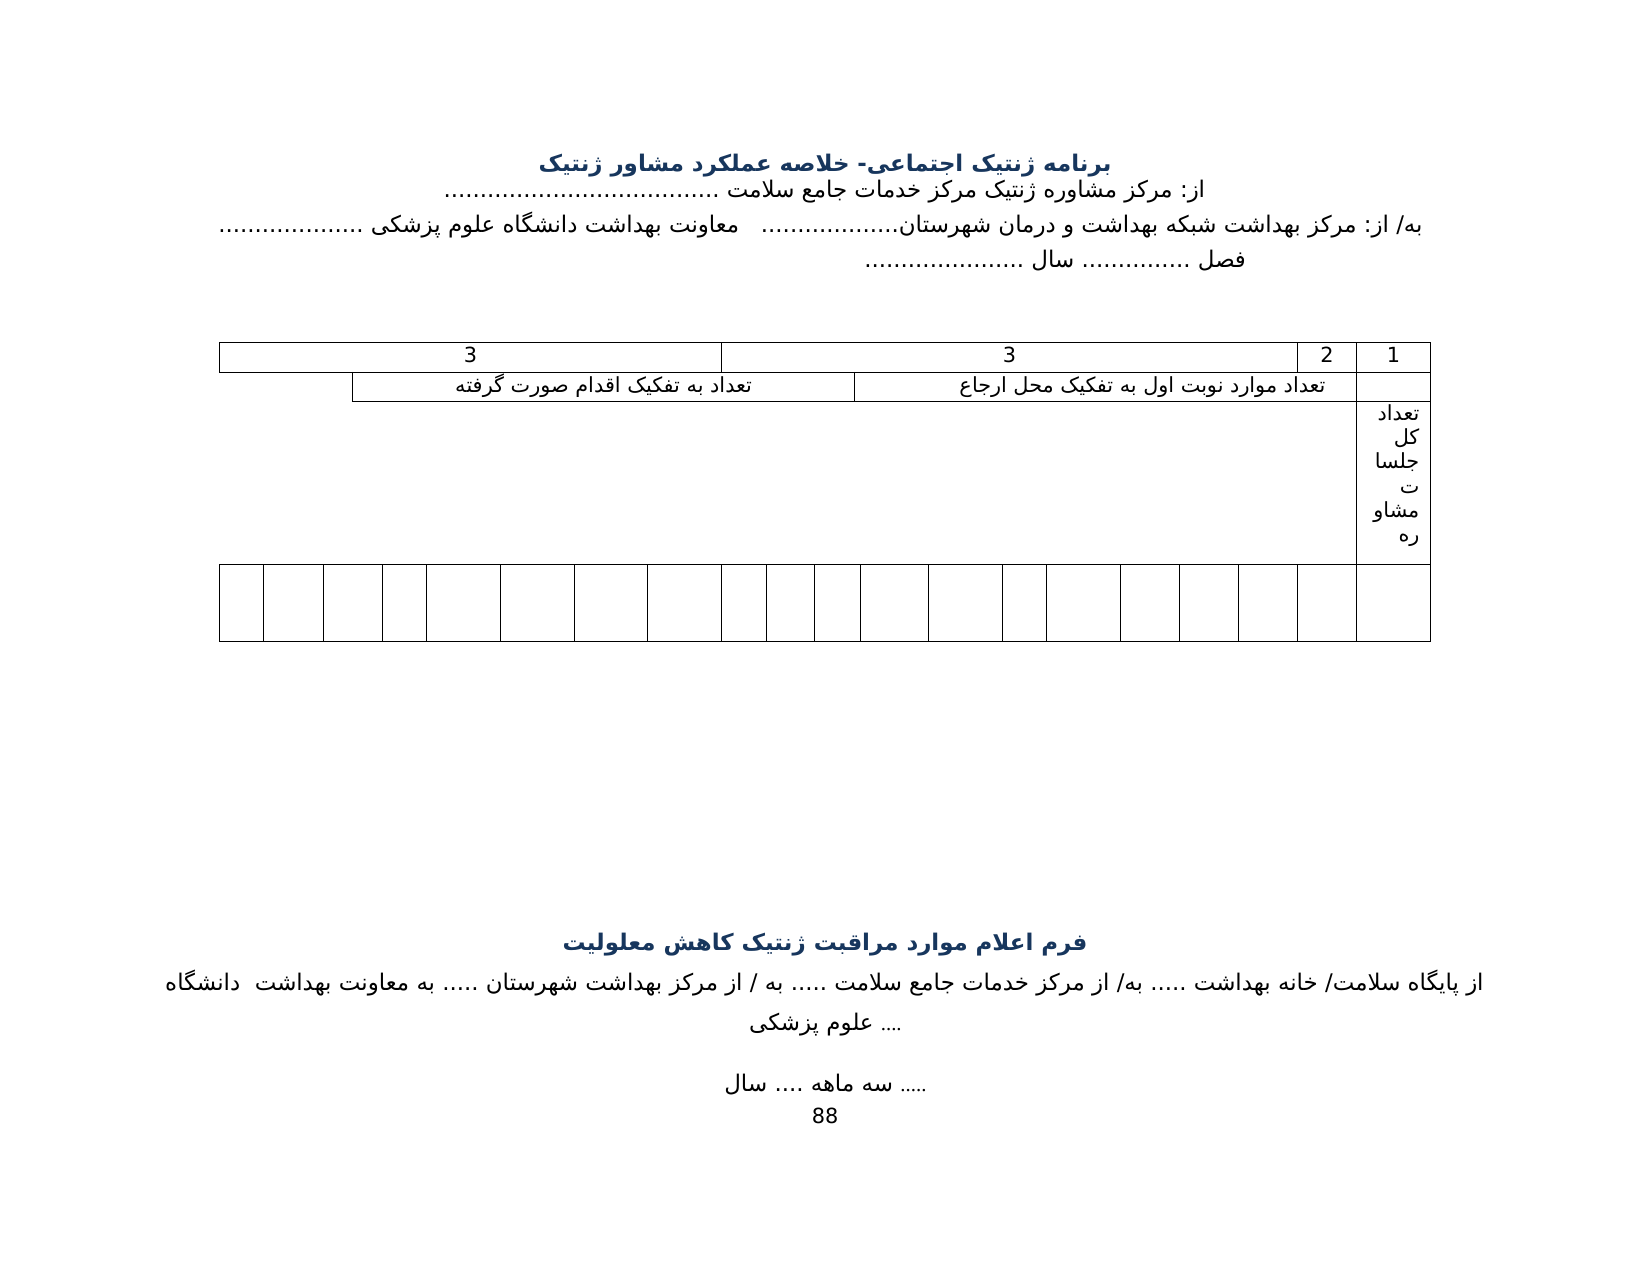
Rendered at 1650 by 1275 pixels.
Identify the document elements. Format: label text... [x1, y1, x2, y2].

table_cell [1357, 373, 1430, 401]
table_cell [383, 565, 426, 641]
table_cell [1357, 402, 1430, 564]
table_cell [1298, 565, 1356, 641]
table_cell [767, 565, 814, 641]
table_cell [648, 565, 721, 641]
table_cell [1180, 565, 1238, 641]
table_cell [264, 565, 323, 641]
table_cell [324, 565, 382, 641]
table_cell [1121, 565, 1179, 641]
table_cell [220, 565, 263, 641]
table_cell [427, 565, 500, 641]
text فصل ............... سال ...................... [150, 246, 1500, 273]
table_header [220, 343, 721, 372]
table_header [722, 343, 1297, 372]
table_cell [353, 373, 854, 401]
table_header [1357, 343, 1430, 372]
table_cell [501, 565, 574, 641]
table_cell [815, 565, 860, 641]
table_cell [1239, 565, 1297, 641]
subtitle فرم اعلام موارد مراقبت ژنتیک کاهش معلولیت [150, 929, 1500, 956]
text سه ماهه .... سال ..... [150, 1070, 1500, 1097]
text از پایگاه سلامت/ خانه بهداشت ..... به/ از مرکز خدمات جامع سلامت ..... به / از مرکز بهداشت شهرستان ..... به معاونت بهداشت دانشگاه علوم پزشکی .... [150, 969, 1500, 1036]
text به/ از: مرکز بهداشت شبکه بهداشت و درمان شهرستان................... معاونت بهداشت دانشگاه علوم پزشکی .................... [150, 211, 1500, 238]
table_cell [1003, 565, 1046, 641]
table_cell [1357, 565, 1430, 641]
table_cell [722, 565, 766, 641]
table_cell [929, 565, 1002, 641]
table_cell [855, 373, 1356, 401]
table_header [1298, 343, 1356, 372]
subtitle برنامه ژنتیک اجتماعی- خلاصه عملکرد مشاور ژنتیک [150, 150, 1500, 177]
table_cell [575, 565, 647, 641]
text از: مرکز مشاوره ژنتیک مرکز خدمات جامع سلامت ...................................... [150, 177, 1500, 203]
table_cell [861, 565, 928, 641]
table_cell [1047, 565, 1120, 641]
